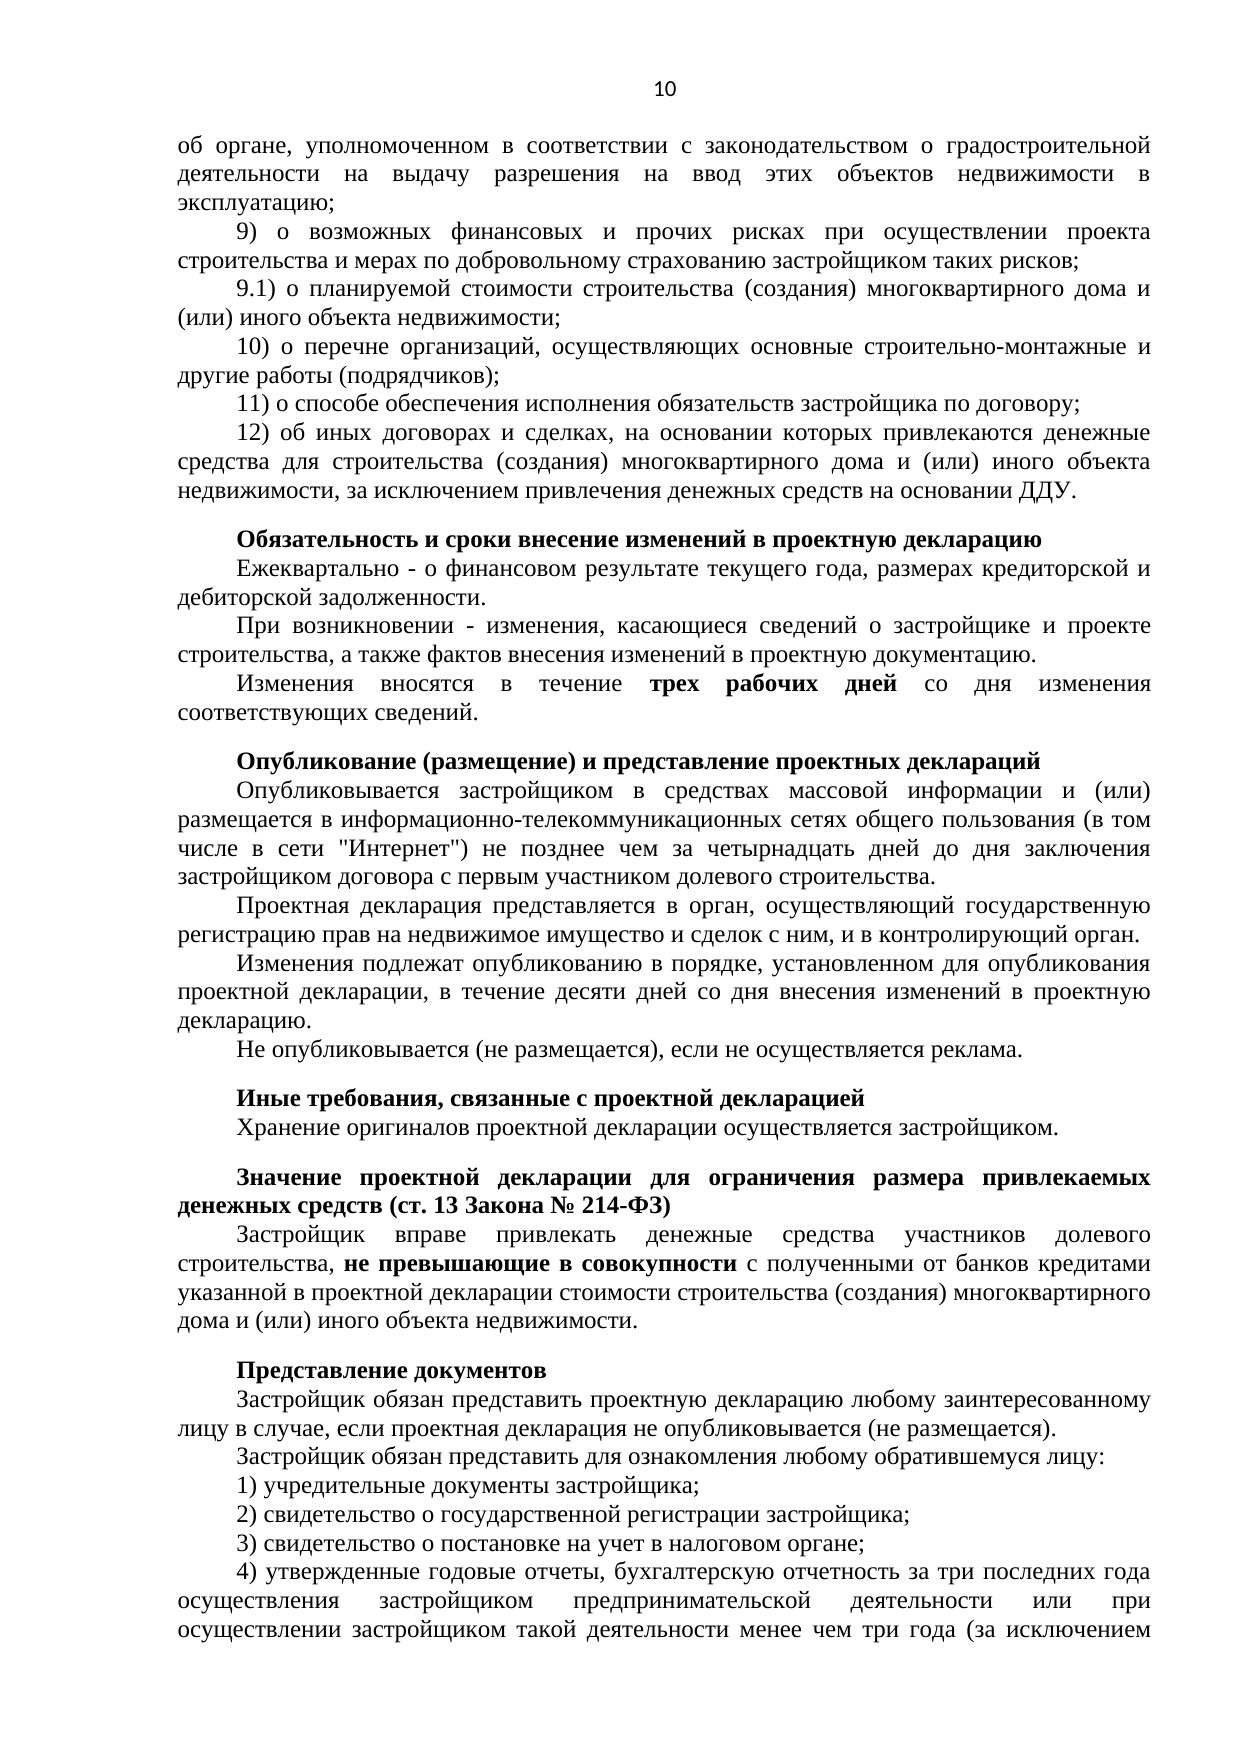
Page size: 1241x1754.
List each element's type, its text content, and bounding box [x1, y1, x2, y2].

text Не опубликовывается (не размещается), если не осуществляется реклама. [177, 1034, 1152, 1063]
text При возникновении - изменения, касающиеся сведений о застройщике и проекте строительства, а также фактов внесения изменений в проектную документацию. [177, 611, 1152, 668]
text 9.1) о планируемой стоимости строительства (создания) многоквартирного дома и (или) иного объекта недвижимости; [177, 273, 1152, 331]
text Представление документов [177, 1355, 1152, 1384]
text Застройщик вправе привлекать денежные средства участников долевого строительства, не превышающие в совокупности с полученными от банков кредитами указанной в проектной декларации стоимости строительства (создания) многоквартирного дома и (или) иного объекта недвижимости. [177, 1219, 1152, 1334]
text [177, 130, 1152, 216]
text Ежеквартально - о финансовом результате текущего года, размерах кредиторской и дебиторской задолженности. [177, 553, 1152, 611]
text Хранение оригиналов проектной декларации осуществляется застройщиком. [177, 1112, 1152, 1141]
text Застройщик обязан представить проектную декларацию любому заинтересованному лицу в случае, если проектная декларация не опубликовывается (не размещается). [177, 1384, 1152, 1441]
text 12) об иных договорах и сделках, на основании которых привлекаются денежные средства для строительства (создания) многоквартирного дома и (или) иного объекта недвижимости, за исключением привлечения денежных средств на основании ДДУ. [177, 417, 1152, 503]
text 10) о перечне организаций, осуществляющих основные строительно-монтажные и другие работы (подрядчиков); [177, 331, 1152, 388]
text Изменения подлежат опубликованию в порядке, установленном для опубликования проектной декларации, в течение десяти дней со дня внесения изменений в проектную декларацию. [177, 948, 1152, 1034]
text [177, 1556, 1152, 1643]
text Обязательность и сроки внесение изменений в проектную декларацию [177, 524, 1152, 553]
text Проектная декларация представляется в орган, осуществляющий государственную регистрацию прав на недвижимое имущество и сделок с ним, и в контролирующий орган. [177, 890, 1152, 948]
text 2) свидетельство о государственной регистрации застройщика; [177, 1499, 1152, 1528]
text Иные требования, связанные с проектной декларацией [177, 1083, 1152, 1112]
text 3) свидетельство о постановке на учет в налоговом органе; [177, 1528, 1152, 1556]
text Значение проектной декларации для ограничения размера привлекаемых денежных средств (ст. 13 Закона № 214-ФЗ) [177, 1162, 1152, 1219]
text 1) учредительные документы застройщика; [177, 1470, 1152, 1499]
text Опубликование (размещение) и представление проектных деклараций [177, 746, 1152, 775]
text 11) о способе обеспечения исполнения обязательств застройщика по договору; [177, 388, 1152, 417]
text Изменения вносятся в течение трех рабочих дней со дня изменения соответствующих сведений. [177, 668, 1152, 726]
text Застройщик обязан представить для ознакомления любому обратившемуся лицу: [177, 1441, 1152, 1470]
text Опубликовывается застройщиком в средствах массовой информации и (или) размещается в информационно-телекоммуникационных сетях общего пользования (в том числе в сети "Интернет") не позднее чем за четырнадцать дней до дня заключения застройщиком договора с первым участником долевого строительства. [177, 775, 1152, 890]
text 9) о возможных финансовых и прочих рисках при осуществлении проекта строительства и мерах по добровольному страхованию застройщиком таких рисков; [177, 216, 1152, 273]
